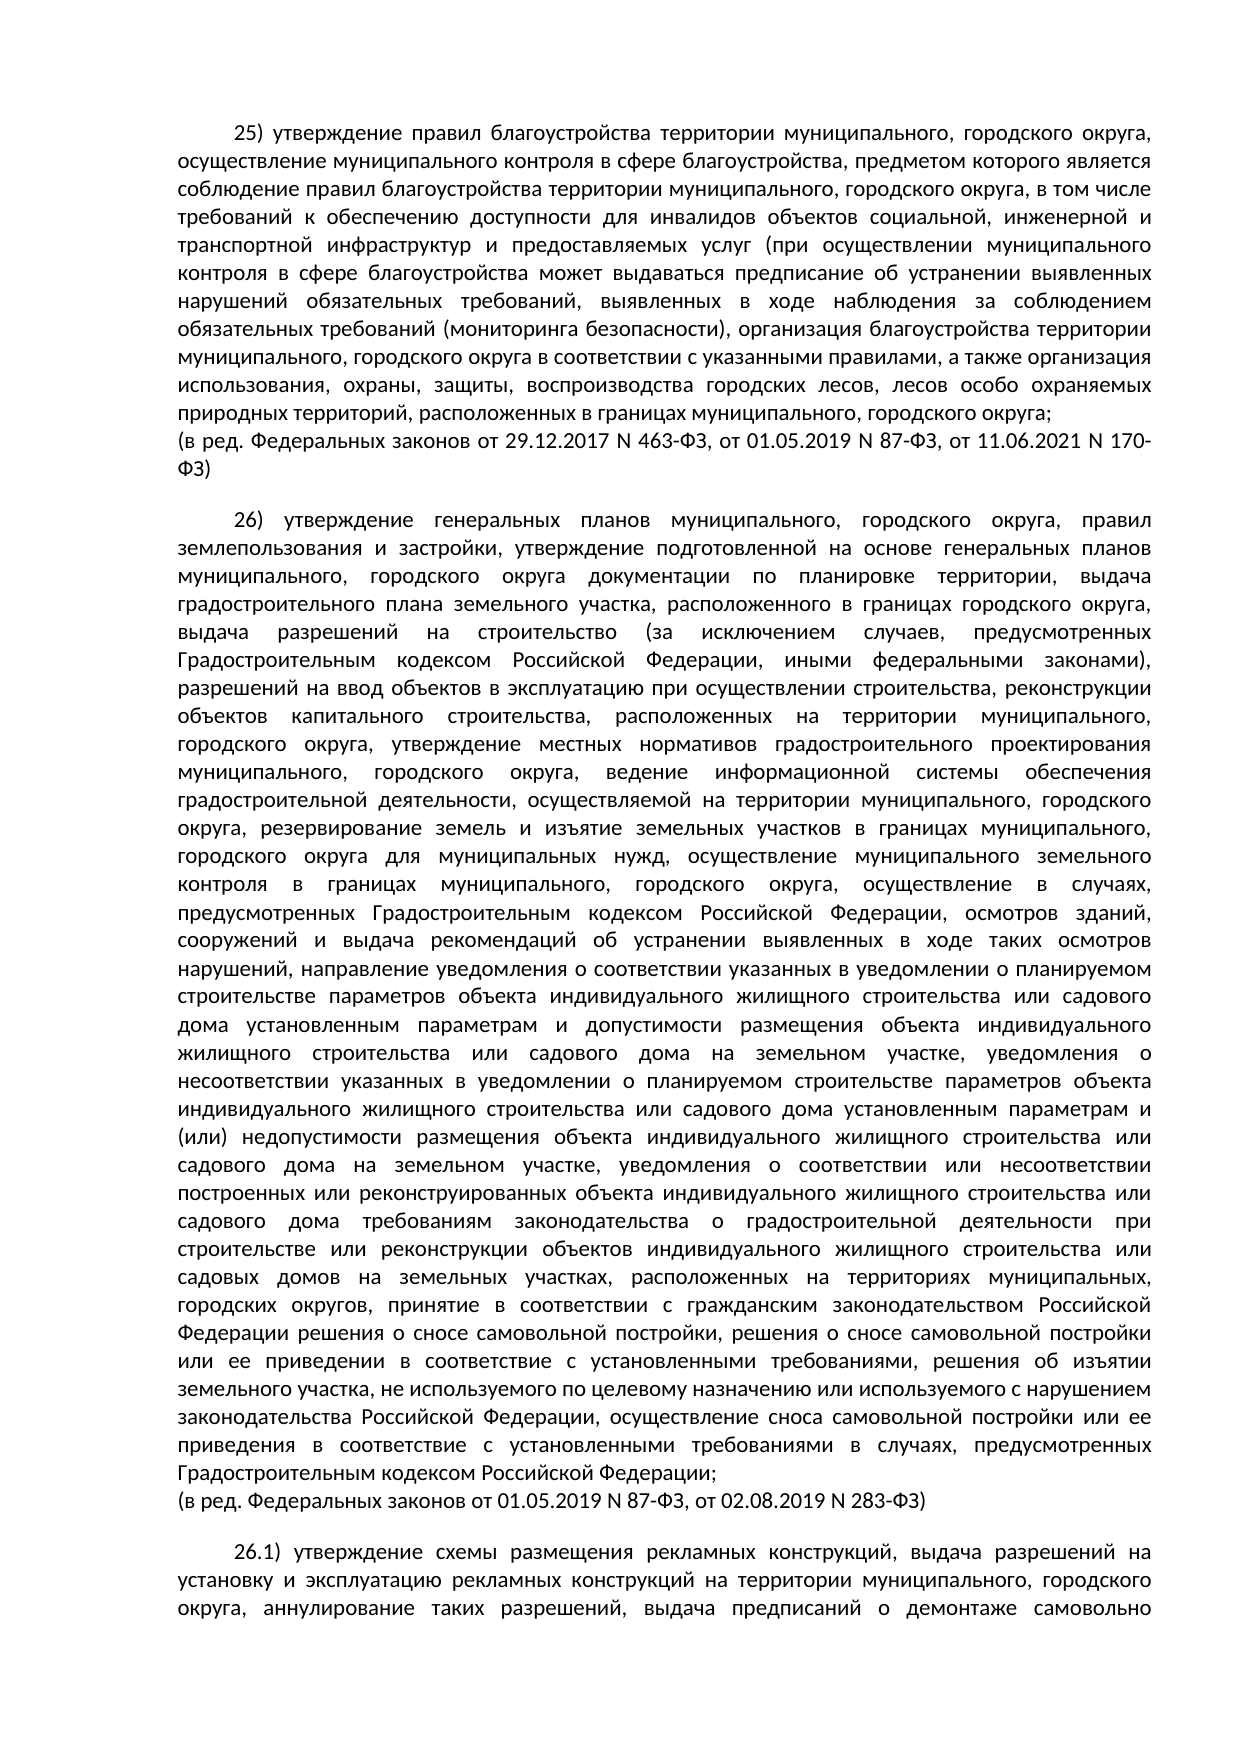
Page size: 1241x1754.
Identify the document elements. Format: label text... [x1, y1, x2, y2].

text 26) утверждение генеральных планов муниципального, городского округа, правил землепользования и застройки, утверждение подготовленной на основе генеральных планов муниципального, городского округа документации по планировке территории, выдача градостроительного плана земельного участка, расположенного в границах городского округа, выдача разрешений на строительство (за исключением случаев, предусмотренных Градостроительным кодексом Российской Федерации, иными федеральными законами), разрешений на ввод объектов в эксплуатацию при осуществлении строительства, реконструкции объектов капитального строительства, расположенных на территории муниципального, городского округа, утверждение местных нормативов градостроительного проектирования муниципального, городского округа, ведение информационной системы обеспечения градостроительной деятельности, осуществляемой на территории муниципального, городского округа, резервирование земель и изъятие земельных участков в границах муниципального, городского округа для муниципальных нужд, осуществление муниципального земельного контроля в границах муниципального, городского округа, осуществление в случаях, предусмотренных Градостроительным кодексом Российской Федерации, осмотров зданий, сооружений и выдача рекомендаций об устранении выявленных в ходе таких осмотров нарушений, направление уведомления о соответствии указанных в уведомлении о планируемом строительстве параметров объекта индивидуального жилищного строительства или садового дома установленным параметрам и допустимости размещения объекта индивидуального жилищного строительства или садового дома на земельном участке, уведомления о несоответствии указанных в уведомлении о планируемом строительстве параметров объекта индивидуального жилищного строительства или садового дома установленным параметрам и (или) недопустимости размещения объекта индивидуального жилищного строительства или садового дома на земельном участке, уведомления о соответствии или несоответствии построенных или реконструированных объекта индивидуального жилищного строительства или садового дома требованиям законодательства о градостроительной деятельности при строительстве или реконструкции объектов индивидуального жилищного строительства или садовых домов на земельных участках, расположенных на территориях муниципальных, городских округов, принятие в соответствии с гражданским законодательством Российской Федерации решения о сносе самовольной постройки, решения о сносе самовольной постройки или ее приведении в соответствие с установленными требованиями, решения об изъятии земельного участка, не используемого по целевому назначению или используемого с нарушением законодательства Российской Федерации, осуществление сноса самовольной постройки или ее приведения в соответствие с установленными требованиями в случаях, предусмотренных Градостроительным кодексом Российской Федерации; [177, 505, 1152, 1486]
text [177, 1537, 1152, 1621]
text (в ред. Федеральных законов от 29.12.2017 N 463-ФЗ, от 01.05.2019 N 87-ФЗ, от 11.06.2021 N 170-ФЗ) [177, 426, 1152, 482]
text 25) утверждение правил благоустройства территории муниципального, городского округа, осуществление муниципального контроля в сфере благоустройства, предметом которого является соблюдение правил благоустройства территории муниципального, городского округа, в том числе требований к обеспечению доступности для инвалидов объектов социальной, инженерной и транспортной инфраструктур и предоставляемых услуг (при осуществлении муниципального контроля в сфере благоустройства может выдаваться предписание об устранении выявленных нарушений обязательных требований, выявленных в ходе наблюдения за соблюдением обязательных требований (мониторинга безопасности), организация благоустройства территории муниципального, городского округа в соответствии с указанными правилами, а также организация использования, охраны, защиты, воспроизводства городских лесов, лесов особо охраняемых природных территорий, расположенных в границах муниципального, городского округа; [177, 118, 1152, 426]
text (в ред. Федеральных законов от 01.05.2019 N 87-ФЗ, от 02.08.2019 N 283-ФЗ) [177, 1486, 1152, 1514]
